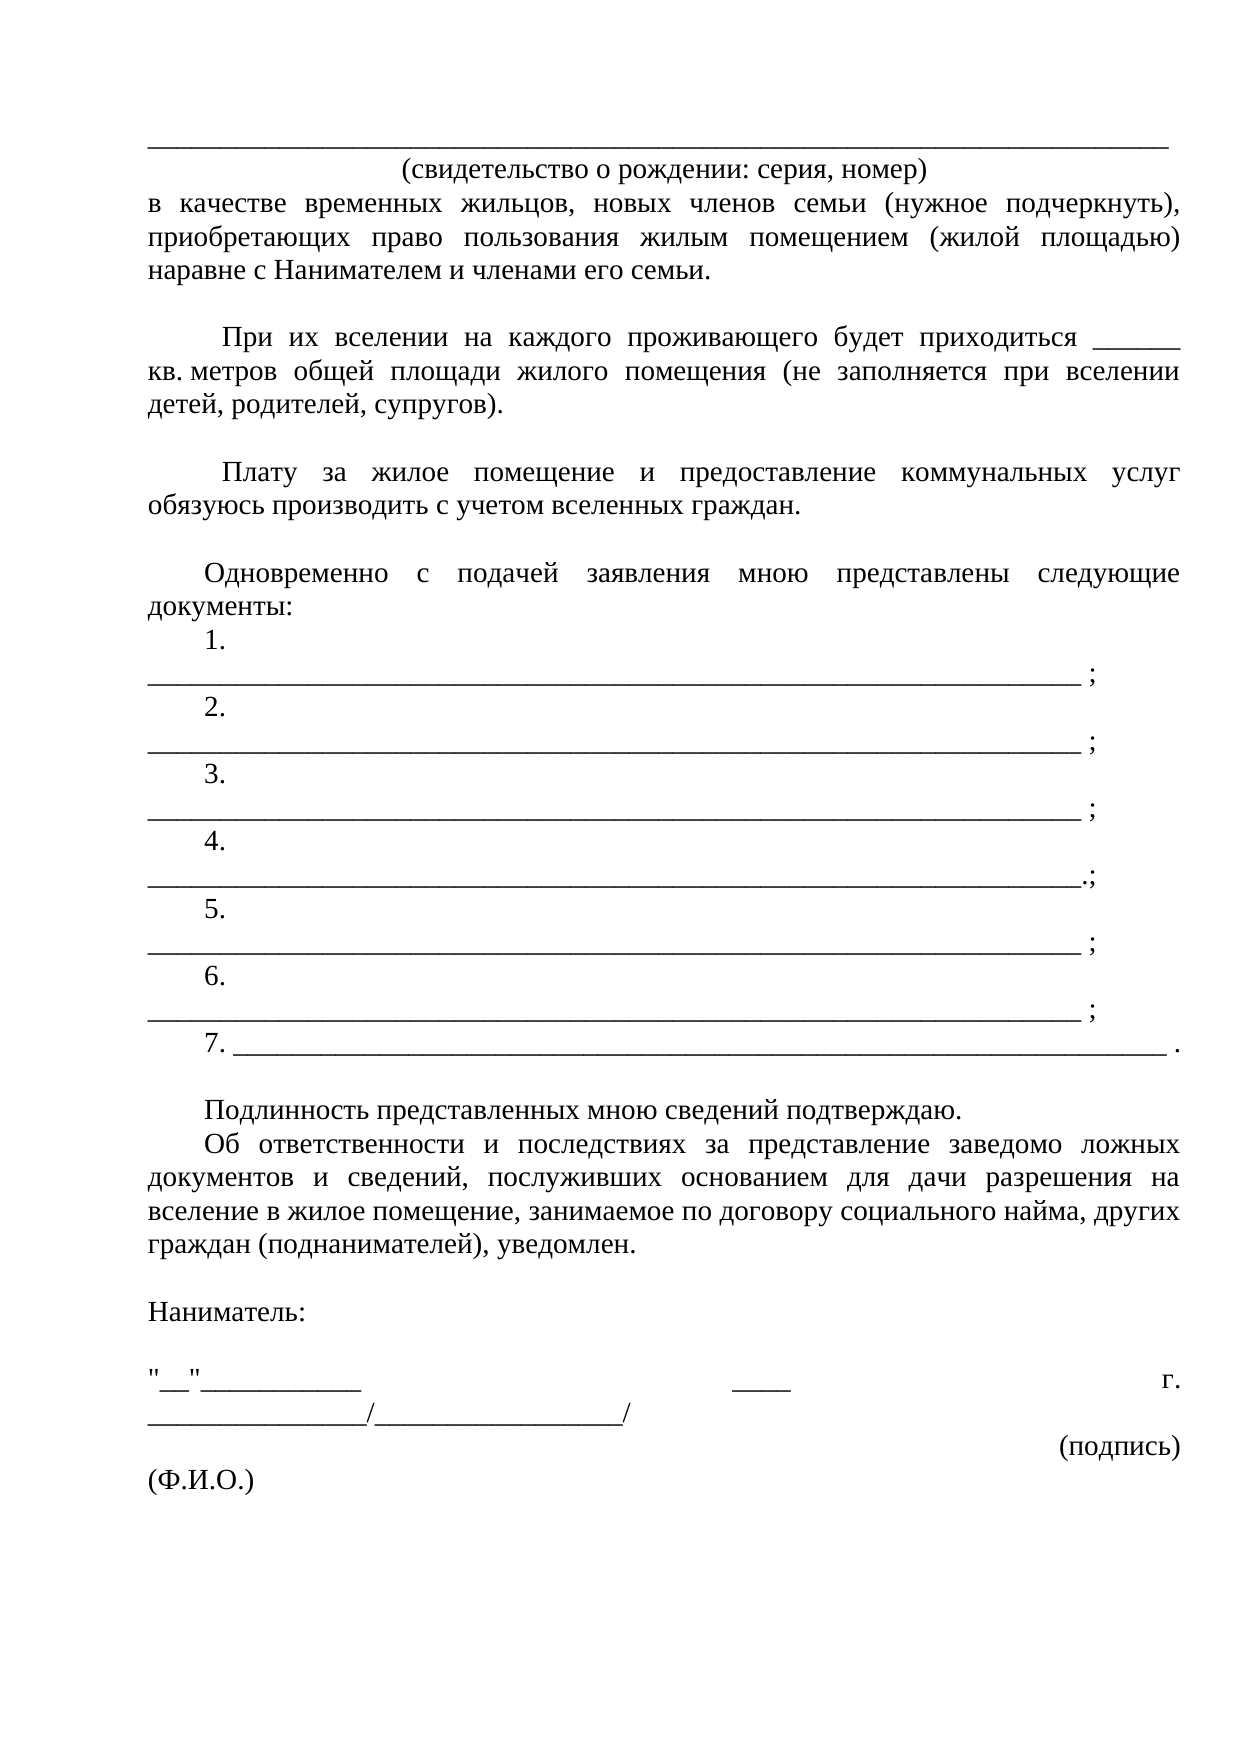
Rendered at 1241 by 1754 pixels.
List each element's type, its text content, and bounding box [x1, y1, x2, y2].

text Плату за жилое помещение и предоставление коммунальных услуг обязуюсь производить с учетом вселенных граждан. [148, 454, 1181, 521]
text Одновременно с подачей заявления мною представлены следующие документы: [148, 555, 1181, 622]
text Наниматель: [148, 1294, 1181, 1327]
text 4. ________________________________________________________________.; [148, 823, 1181, 891]
text При их вселении на каждого проживающего будет приходиться ______ кв. метров общей площади жилого помещения (не заполняется при вселении детей, родителей, супругов). [148, 319, 1181, 420]
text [148, 118, 1181, 152]
text 1. ________________________________________________________________ ; [148, 622, 1181, 689]
text (подпись) (Ф.И.О.) [148, 1428, 1181, 1496]
text 7. ________________________________________________________________ . [148, 1025, 1181, 1059]
text Подлинность представленных мною сведений подтверждаю. [148, 1092, 1181, 1126]
text 5. ________________________________________________________________ ; [148, 891, 1181, 958]
text 3. ________________________________________________________________ ; [148, 756, 1181, 823]
text 6. ________________________________________________________________ ; [148, 958, 1181, 1025]
text "__"___________ ____ г. _______________/_________________/ [148, 1361, 1181, 1428]
text Об ответственности и последствиях за представление заведомо ложных документов и сведений, послуживших основанием для дачи разрешения на вселение в жилое помещение, занимаемое по договору социального найма, других граждан (поднанимателей), уведомлен. [148, 1126, 1181, 1260]
text 2. ________________________________________________________________ ; [148, 689, 1181, 756]
text в качестве временных жильцов, новых членов семьи (нужное подчеркнуть), приобретающих право пользования жилым помещением (жилой площадью) наравне с Нанимателем и членами его семьи. [148, 185, 1181, 286]
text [148, 152, 1181, 185]
